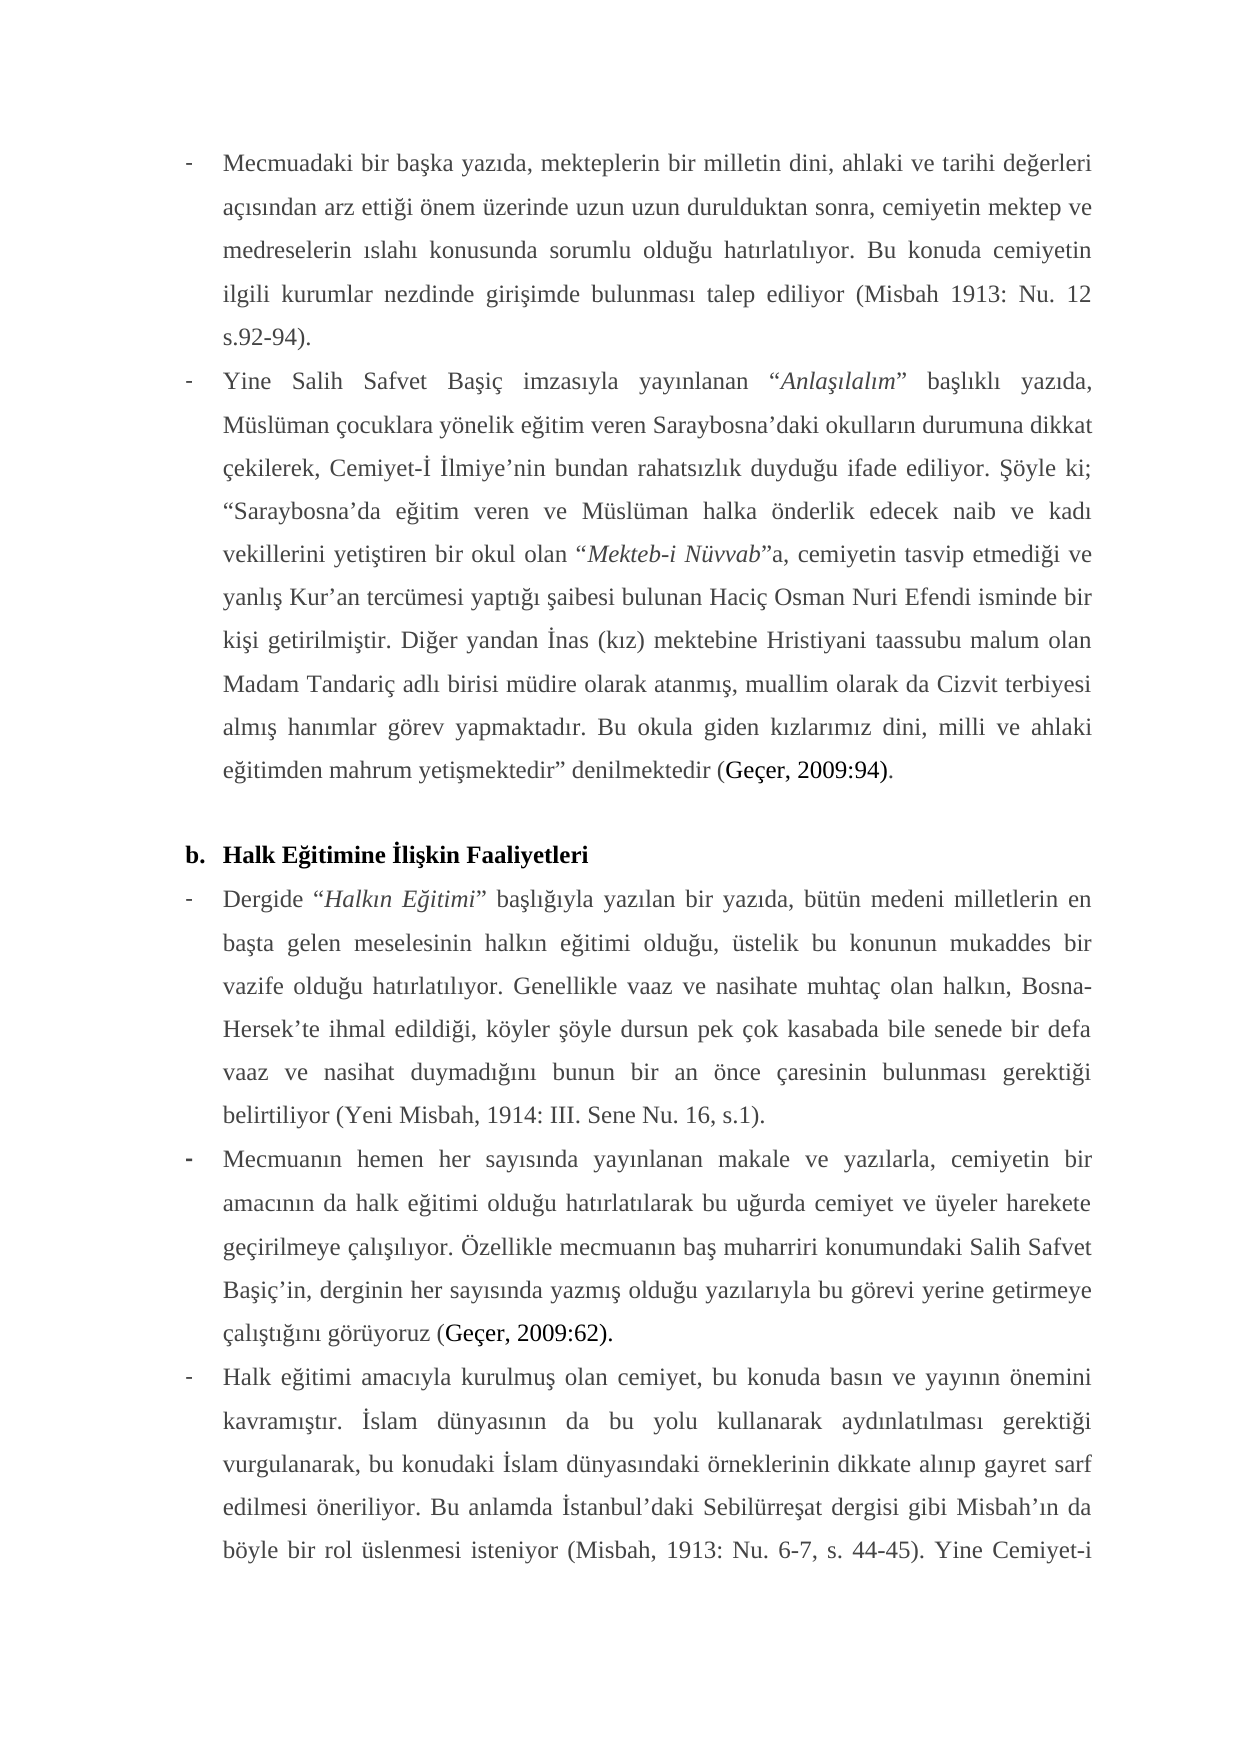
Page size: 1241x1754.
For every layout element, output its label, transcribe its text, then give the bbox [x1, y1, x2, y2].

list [185, 1361, 1093, 1564]
list Mecmuanın hemen her sayısında yayınlanan makale ve yazılarla, cemiyetin bir amacının da halk eğitimi olduğu hatırlatılarak bu uğurda cemiyet ve üyeler harekete geçirilmeye çalışılıyor. Özellikle mecmuanın baş muharriri konumundaki Salih Safvet Başiç’in, derginin her sayısında yazmış olduğu yazılarıyla bu görevi yerine getirmeye çalıştığını görüyoruz (Geçer, 2009:62). [185, 1144, 1093, 1347]
list Halk Eğitimine İlişkin Faaliyetleri [185, 840, 1093, 869]
list Mecmuadaki bir başka yazıda, mekteplerin bir milletin dini, ahlaki ve tarihi değerleri açısından arz ettiği önem üzerinde uzun uzun durulduktan sonra, cemiyetin mektep ve medreselerin ıslahı konusunda sorumlu olduğu hatırlatılıyor. Bu konuda cemiyetin ilgili kurumlar nezdinde girişimde bulunması talep ediliyor (Misbah 1913: Nu. 12 s.92-94). [185, 148, 1093, 351]
list Dergide “Halkın Eğitimi” başlığıyla yazılan bir yazıda, bütün medeni milletlerin en başta gelen meselesinin halkın eğitimi olduğu, üstelik bu konunun mukaddes bir vazife olduğu hatırlatılıyor. Genellikle vaaz ve nasihate muhtaç olan halkın, Bosna-Hersek’te ihmal edildiği, köyler şöyle dursun pek çok kasabada bile senede bir defa vaaz ve nasihat duymadığını bunun bir an önce çaresinin bulunması gerektiği belirtiliyor (Yeni Misbah, 1914: III. Sene Nu. 16, s.1). [185, 883, 1093, 1129]
list Yine Salih Safvet Başiç imzasıyla yayınlanan “Anlaşılalım” başlıklı yazıda, Müslüman çocuklara yönelik eğitim veren Saraybosna’daki okulların durumuna dikkat çekilerek, Cemiyet-İ İlmiye’nin bundan rahatsızlık duyduğu ifade ediliyor. Şöyle ki; “Saraybosna’da eğitim veren ve Müslüman halka önderlik edecek naib ve kadı vekillerini yetiştiren bir okul olan “Mekteb-i Nüvvab”a, cemiyetin tasvip etmediği ve yanlış Kur’an tercümesi yaptığı şaibesi bulunan Haciç Osman Nuri Efendi isminde bir kişi getirilmiştir. Diğer yandan İnas (kız) mektebine Hristiyani taassubu malum olan Madam Tandariç adlı birisi müdire olarak atanmış, muallim olarak da Cizvit terbiyesi almış hanımlar görev yapmaktadır. Bu okula giden kızlarımız dini, milli ve ahlaki eğitimden mahrum yetişmektedir” denilmektedir (Geçer, 2009:94). [185, 365, 1093, 784]
